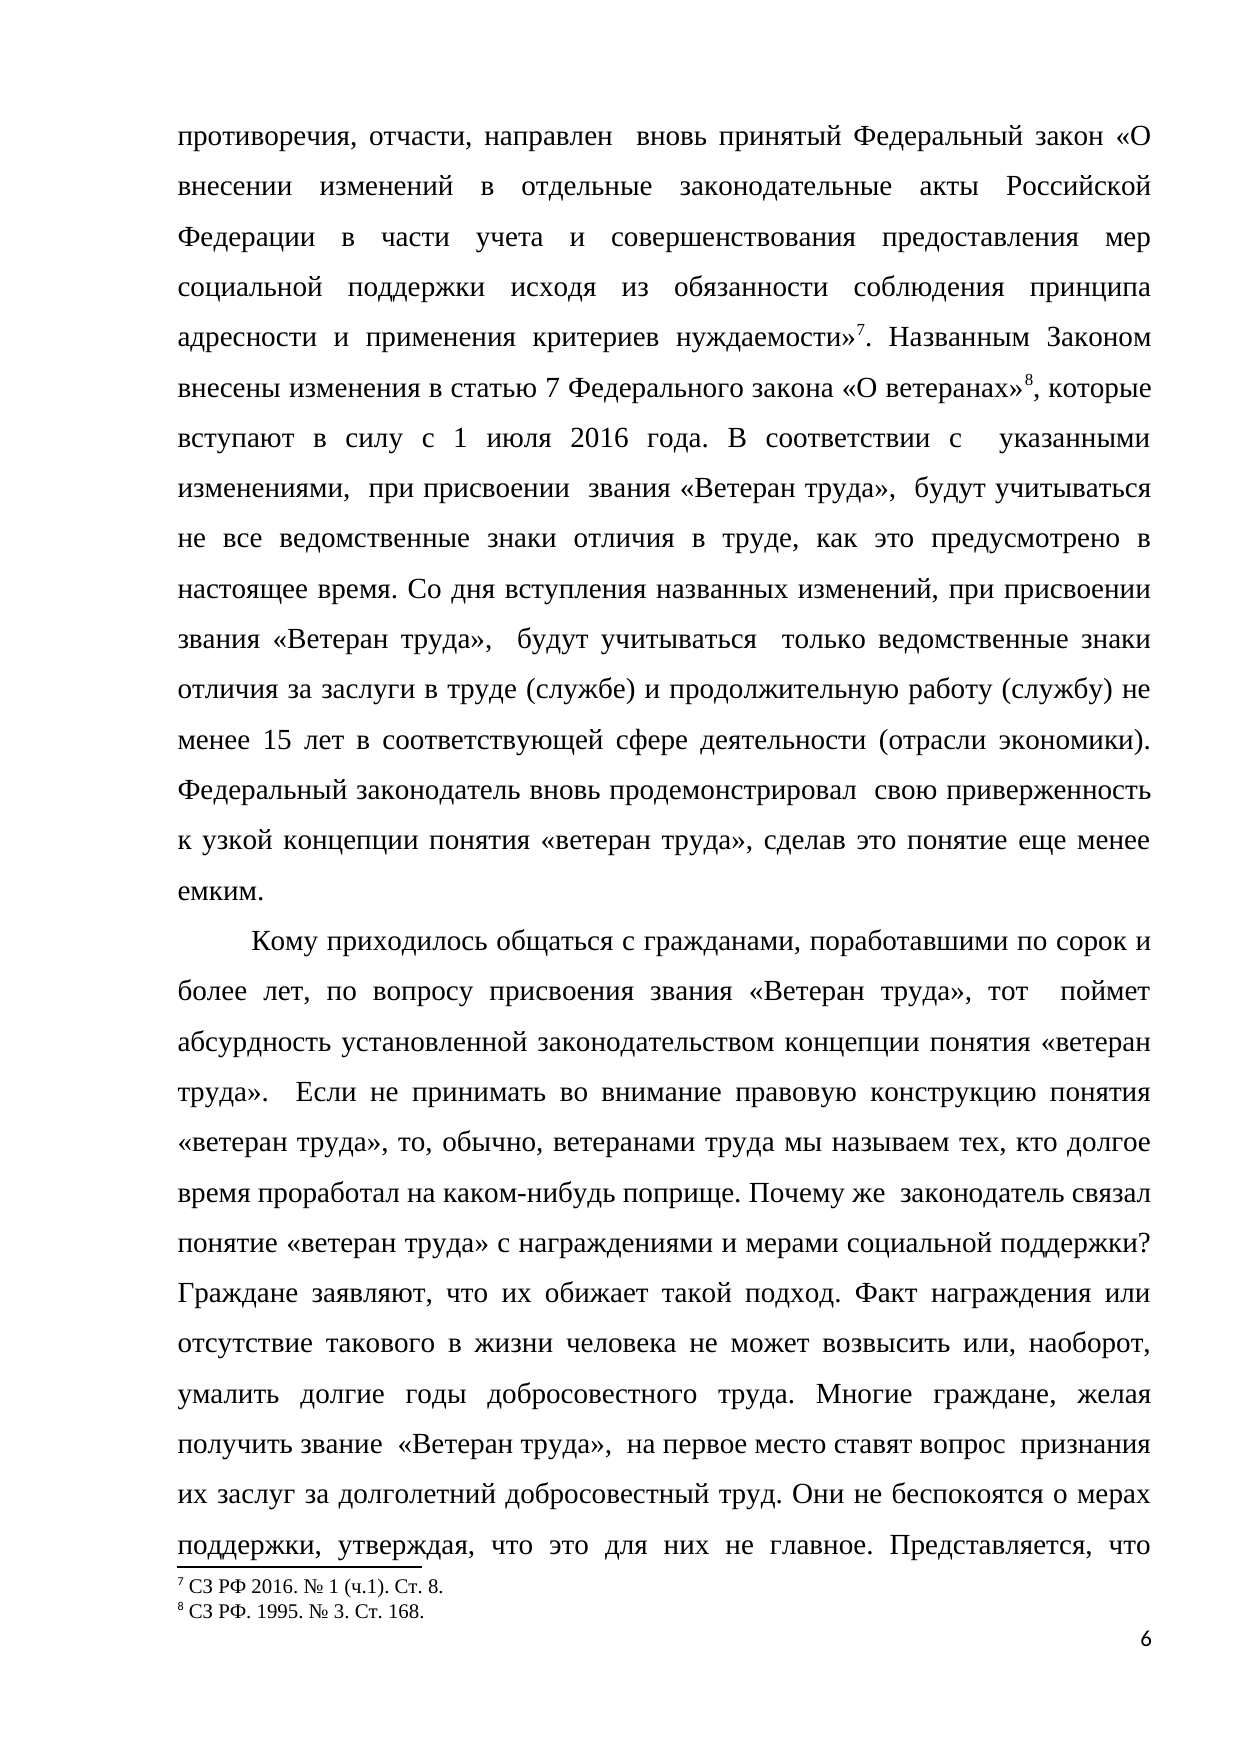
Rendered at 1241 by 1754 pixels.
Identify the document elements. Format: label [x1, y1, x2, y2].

text [177, 118, 1152, 906]
text [177, 923, 1152, 1560]
